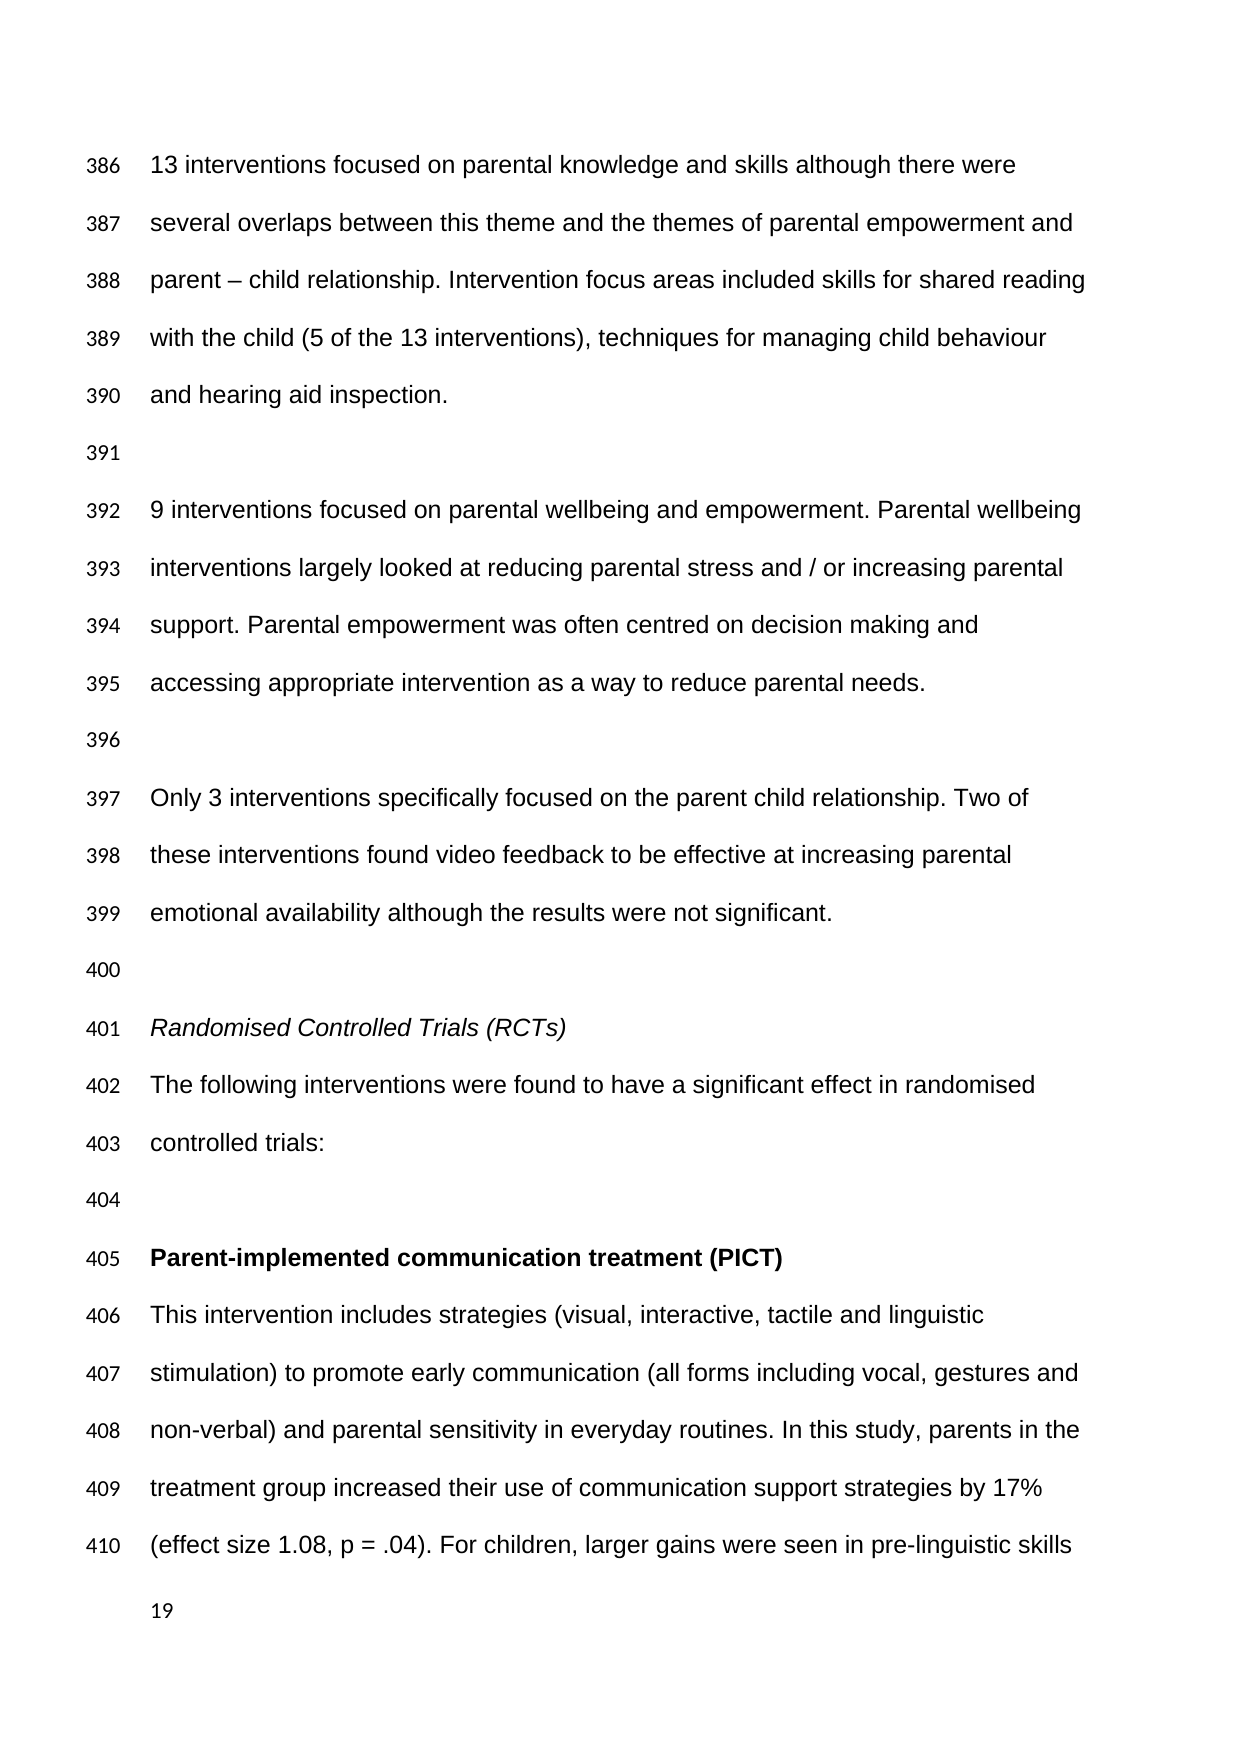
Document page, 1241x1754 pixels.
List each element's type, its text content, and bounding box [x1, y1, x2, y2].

text 9 interventions focused on parental wellbeing and empowerment. Parental wellbeing interventions largely looked at reducing parental stress and / or increasing parental support. Parental empowerment was often centred on decision making and accessing appropriate intervention as a way to reduce parental needs. [150, 495, 1090, 696]
text Randomised Controlled Trials (RCTs) [150, 1012, 1090, 1041]
text Parent-implemented communication treatment (PICT) [150, 1242, 1090, 1271]
text Only 3 interventions specifically focused on the parent child relationship. Two of these interventions found video feedback to be effective at increasing parental emotional availability although the results were not significant. [150, 782, 1090, 926]
text 13 interventions focused on parental knowledge and skills although there were several overlaps between this theme and the themes of parental empowerment and parent – child relationship. Intervention focus areas included skills for shared reading with the child (5 of the 13 interventions), techniques for managing child behaviour and hearing aid inspection. [150, 150, 1090, 409]
text The following interventions were found to have a significant effect in randomised controlled trials: [150, 1070, 1090, 1156]
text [150, 1300, 1090, 1559]
